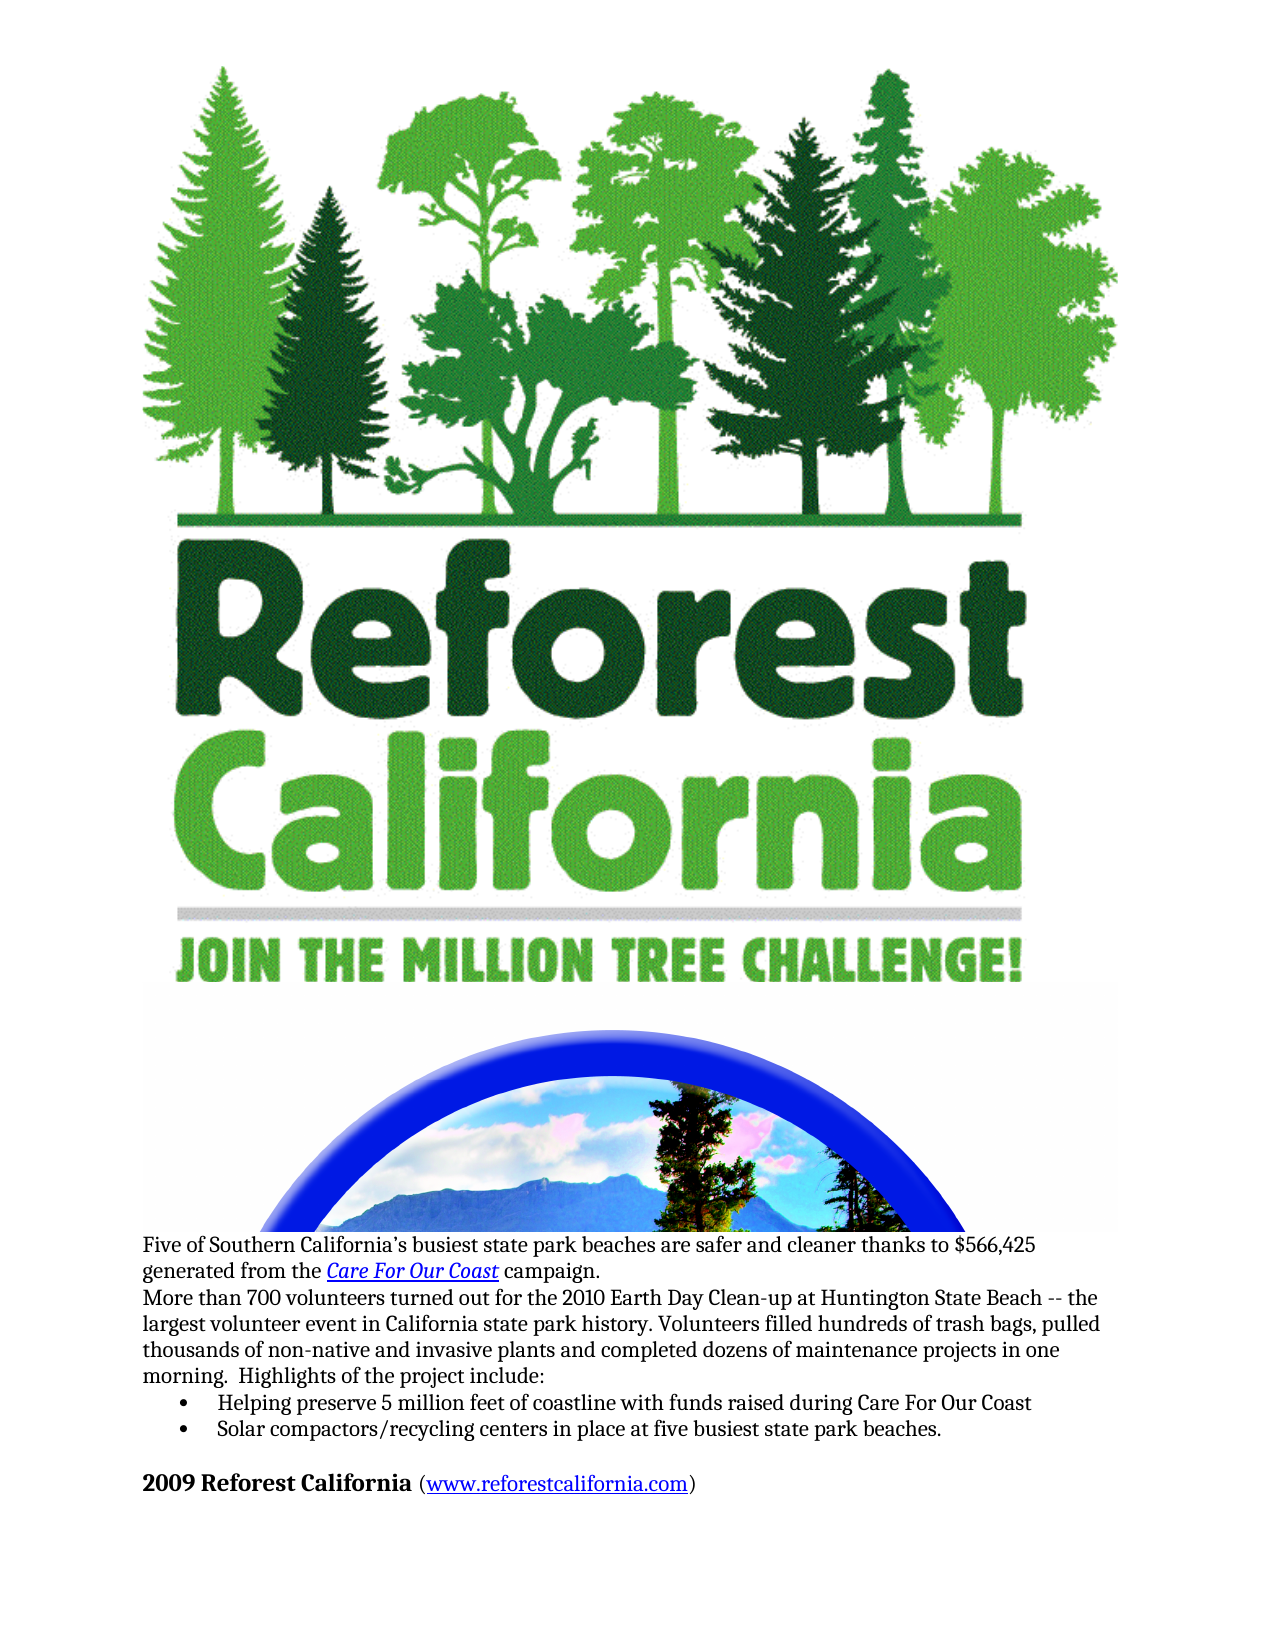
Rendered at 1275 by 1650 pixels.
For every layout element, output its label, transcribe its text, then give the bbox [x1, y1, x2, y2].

list Solar compactors/recycling centers in place at five busiest state park beaches. [180, 1416, 1132, 1442]
text More than 700 volunteers turned out for the 2010 Earth Day Clean-up at Huntington State Beach -- the largest volunteer event in California state park history. Volunteers filled hundreds of trash bags, pulled thousands of non-native and invasive plants and completed dozens of maintenance projects in one morning. Highlights of the project include: [142, 1284, 1132, 1390]
text 2009 Reforest California (www.reforestcalifornia.com) [142, 1469, 1132, 1497]
text Five of Southern California’s busiest state park beaches are safer and cleaner thanks to $566,425 generated from the Care For Our Coast campaign. [142, 1232, 1132, 1284]
list Helping preserve 5 million feet of coastline with funds raised during Care For Our Coast [180, 1390, 1132, 1416]
picture [142, 66, 1118, 1232]
